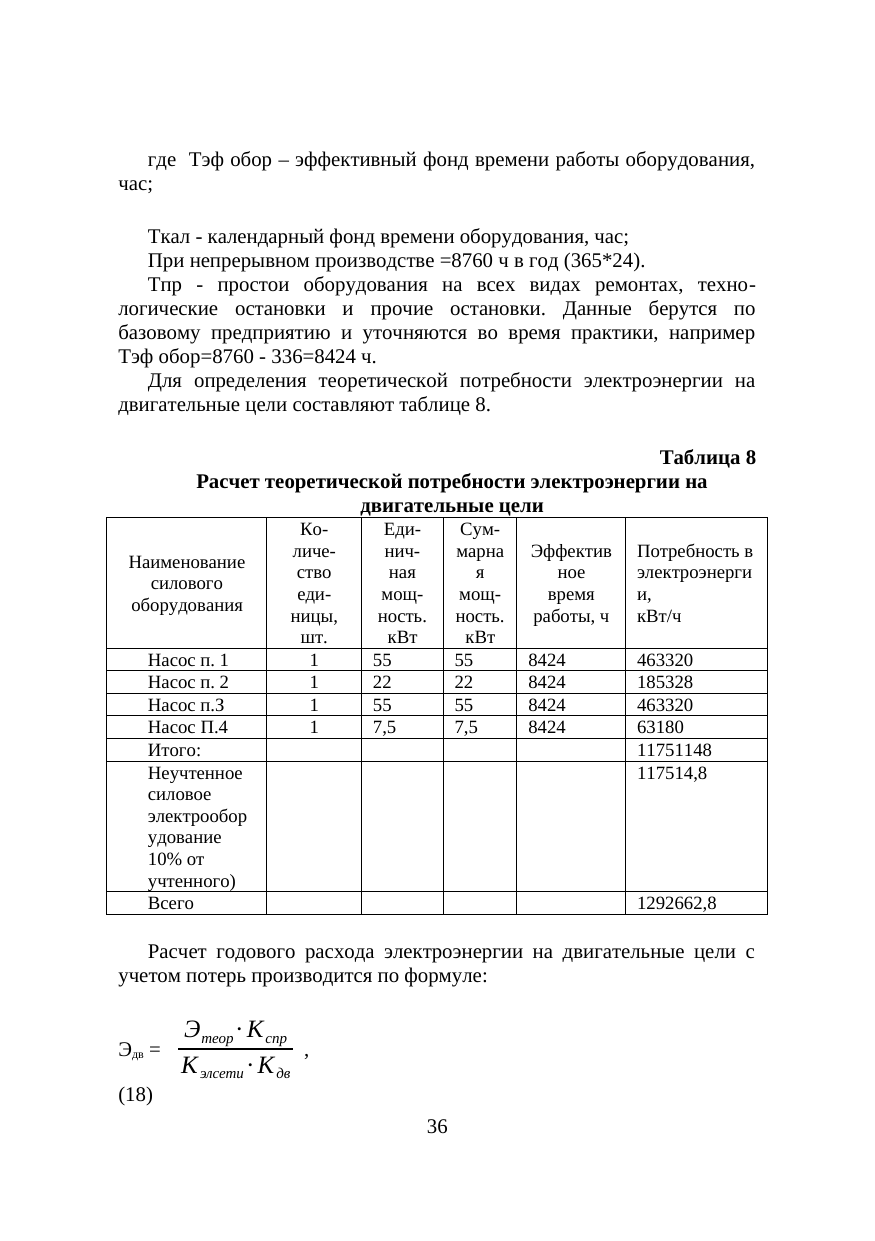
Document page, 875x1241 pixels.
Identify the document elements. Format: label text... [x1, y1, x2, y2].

table_cell Насос П.4 [107, 716, 266, 738]
table_cell Насос п. 2 [107, 671, 266, 693]
table_header Потребность в электроэнергии, кВт/ч [626, 518, 767, 648]
text где Тэф обор – эффективный фонд времени работы оборудования, час; [118, 147, 756, 195]
table_cell [444, 892, 516, 914]
table_cell 185328 [626, 671, 767, 693]
text Ткал - календарный фонд времени оборудования, час; [118, 224, 756, 248]
table_header Ко- личе- ство еди- ницы, шт. [267, 518, 361, 648]
table_cell 8424 [517, 716, 625, 738]
table_cell 463320 [626, 694, 767, 715]
table_cell Насос п.З [107, 694, 266, 715]
table_cell 1 [267, 694, 361, 715]
table_cell 7,5 [444, 716, 516, 738]
table_cell 63180 [626, 716, 767, 738]
table_header Эффективное время работы, ч [517, 518, 625, 648]
text двигательные цели [118, 493, 756, 517]
table_header Сум- марная мощ- ность. кВт [444, 518, 516, 648]
table_cell [362, 762, 443, 891]
table_cell 7,5 [362, 716, 443, 738]
table_cell 22 [362, 671, 443, 693]
table_cell [267, 739, 361, 761]
table_cell [362, 892, 443, 914]
table_cell Насос п. 1 [107, 649, 266, 670]
table_header Еди- нич- ная мощ- ность. кВт [362, 518, 443, 648]
text Расчет годового расхода электроэнергии на двигательные цели с учетом потерь производится по формуле: [118, 939, 756, 987]
text Для определения теоретической потребности электроэнергии на двигательные цели составляют таблице 8. [118, 368, 756, 416]
table_cell [444, 762, 516, 891]
table_cell 22 [444, 671, 516, 693]
table_cell 463320 [626, 649, 767, 670]
table_cell 55 [362, 694, 443, 715]
table_header Наименование силового оборудования [107, 518, 266, 648]
table_cell 8424 [517, 649, 625, 670]
table_cell 1 [267, 649, 361, 670]
table_cell 1 [267, 671, 361, 693]
table_cell [444, 739, 516, 761]
text При непрерывном производстве =8760 ч в год (365*24). [118, 248, 756, 272]
table_cell 55 [444, 694, 516, 715]
table_cell 117514,8 [626, 762, 767, 891]
table_cell [517, 762, 625, 891]
table_cell Всего [107, 892, 266, 914]
table_cell [517, 892, 625, 914]
table_cell 1292662,8 [626, 892, 767, 914]
text Эдв = , (18) [118, 1016, 756, 1106]
table_cell [517, 739, 625, 761]
text Таблица 8 [118, 445, 756, 469]
table_cell [362, 739, 443, 761]
text Расчет теоретической потребности электроэнергии на [118, 469, 756, 493]
table_cell Неучтенное силовое электрооборудование 10% от учтенного) [107, 762, 266, 891]
table_cell 55 [362, 649, 443, 670]
table_cell 1 [267, 716, 361, 738]
table_cell 8424 [517, 671, 625, 693]
table_cell Итого: [107, 739, 266, 761]
table_cell 8424 [517, 694, 625, 715]
text Тпр - простои оборудования на всех видах ремонтах, технологические остановки и прочие остановки. Данные берутся по базовому предприятию и уточняются во время практики, например Тэф обор=8760 - 336=8424 ч. [118, 272, 756, 368]
table_cell [267, 762, 361, 891]
table_cell 11751148 [626, 739, 767, 761]
table_cell 55 [444, 649, 516, 670]
table_cell [267, 892, 361, 914]
